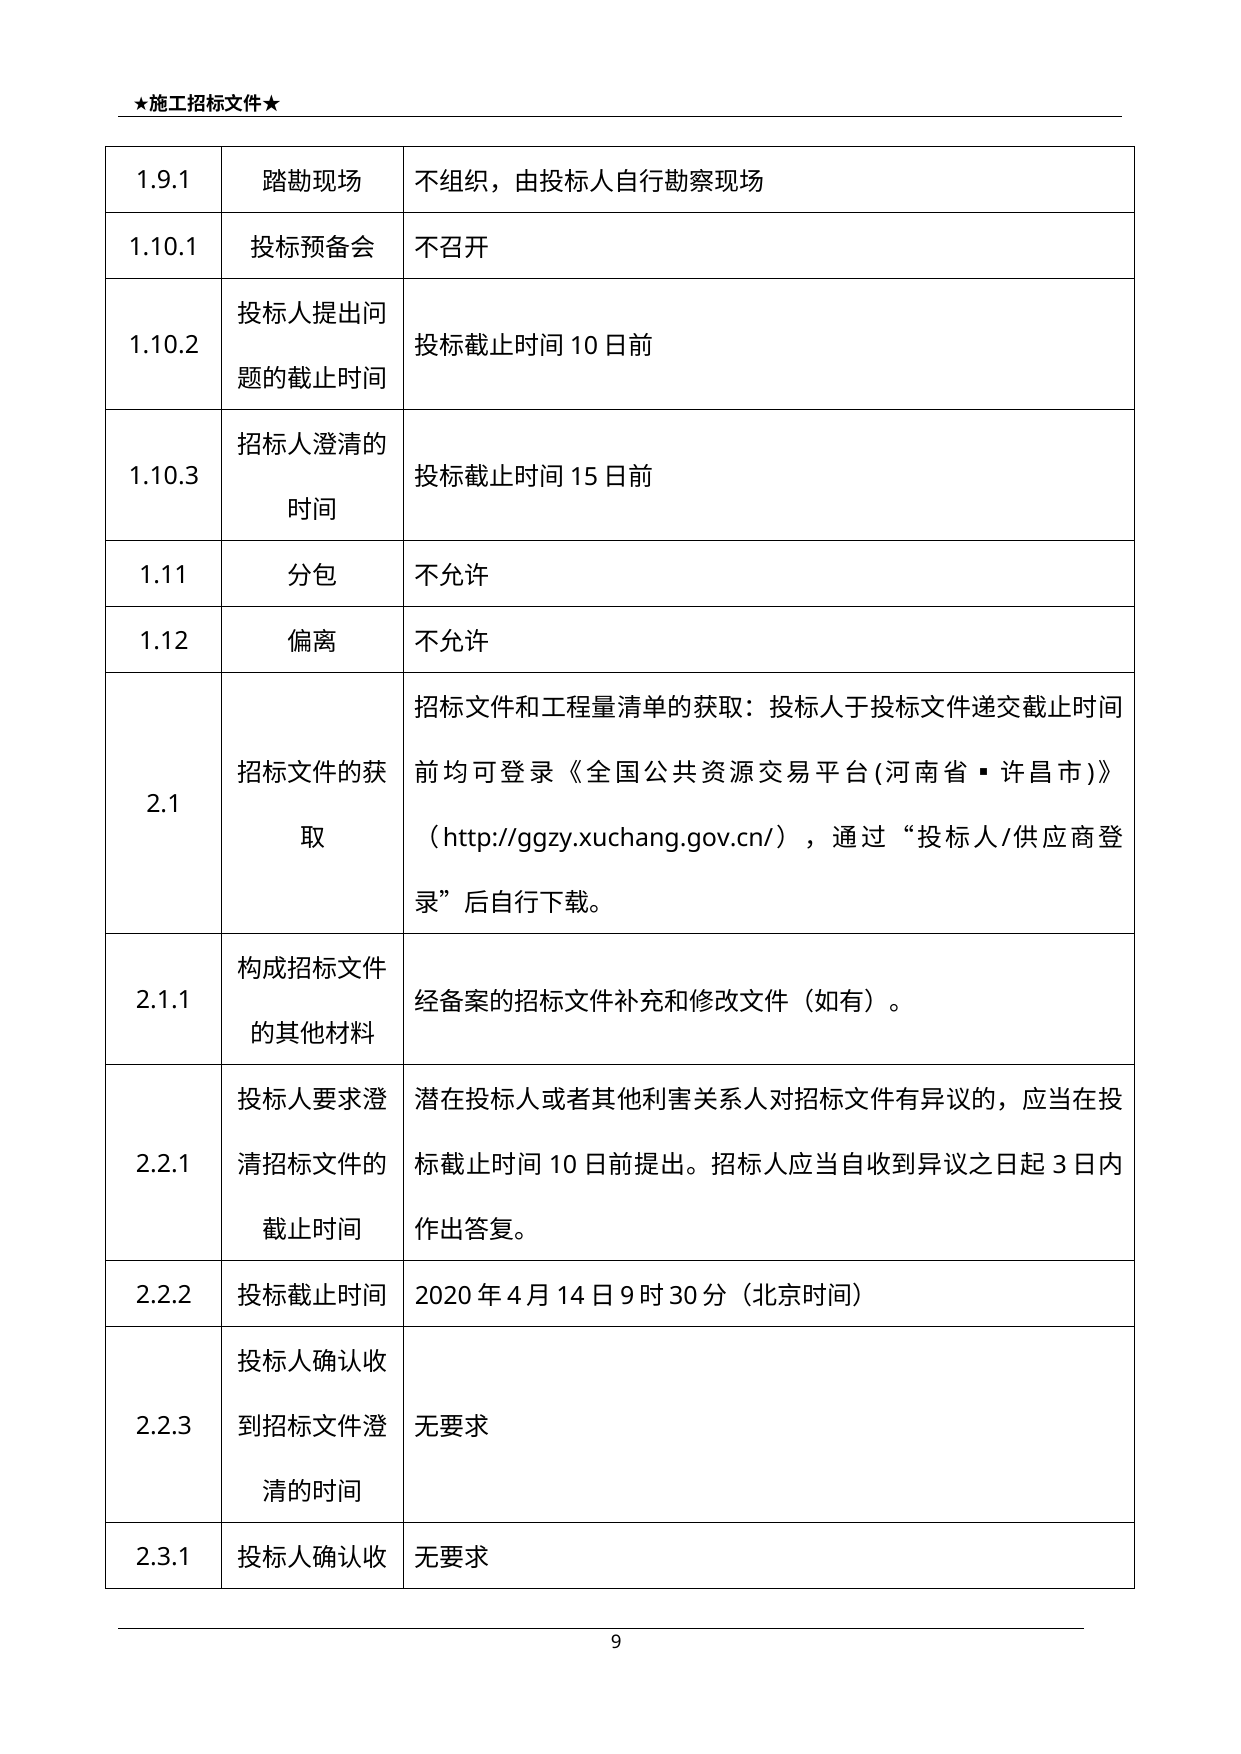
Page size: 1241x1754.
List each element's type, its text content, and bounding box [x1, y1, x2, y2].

table_cell 1.12 [106, 607, 221, 672]
table_cell 分包 [222, 541, 403, 606]
table_cell 踏勘现场 [222, 147, 403, 212]
table_cell 投标截止时间 [222, 1261, 403, 1326]
table_cell 投标人要求澄清招标文件的截止时间 [222, 1065, 403, 1260]
table_cell 1.10.1 [106, 213, 221, 278]
table_cell 投标人确认收到招标文件澄清的时间 [222, 1327, 403, 1522]
table_cell 投标人确认收到招标文件修改的时间 [222, 1523, 403, 1588]
table_cell 2.1 [106, 673, 221, 933]
table_cell 2.2.1 [106, 1065, 221, 1260]
table_cell 1.10.3 [106, 410, 221, 540]
table_cell 投标截止时间15日前 [404, 410, 1134, 540]
table_cell 招标文件的获取 [222, 673, 403, 933]
table_cell 不允许 [404, 607, 1134, 672]
table_cell 不允许 [404, 541, 1134, 606]
table_cell 经备案的招标文件补充和修改文件（如有）。 [404, 934, 1134, 1064]
table_cell 2020年4月14日9时30分（北京时间） [404, 1261, 1134, 1326]
table_cell 无要求 [404, 1523, 1134, 1588]
table_cell 无要求 [404, 1327, 1134, 1522]
table_cell 2.2.3 [106, 1327, 221, 1522]
table_cell 不召开 [404, 213, 1134, 278]
table_cell 2.2.2 [106, 1261, 221, 1326]
table_cell 投标预备会 [222, 213, 403, 278]
table_cell 偏离 [222, 607, 403, 672]
table_cell 投标人提出问题的截止时间 [222, 279, 403, 409]
table_cell 招标文件和工程量清单的获取：投标人于投标文件递交截止时间前均可登录《全国公共资源交易平台(河南省▪许昌市)》（http://ggzy.xuchang.gov.cn/），通过“投标人/供应商登录”后自行下载。 [404, 673, 1134, 933]
table_cell 1.10.2 [106, 279, 221, 409]
table_cell 投标截止时间10日前 [404, 279, 1134, 409]
table_cell 1.11 [106, 541, 221, 606]
table_cell 1.9.1 [106, 147, 221, 212]
table_cell 潜在投标人或者其他利害关系人对招标文件有异议的，应当在投标截止时间10日前提出。招标人应当自收到异议之日起3日内作出答复。 [404, 1065, 1134, 1260]
table_cell 构成招标文件的其他材料 [222, 934, 403, 1064]
table_cell 2.3.1 [106, 1523, 221, 1588]
table_cell 不组织，由投标人自行勘察现场 [404, 147, 1134, 212]
table_cell 2.1.1 [106, 934, 221, 1064]
table_cell 招标人澄清的时间 [222, 410, 403, 540]
